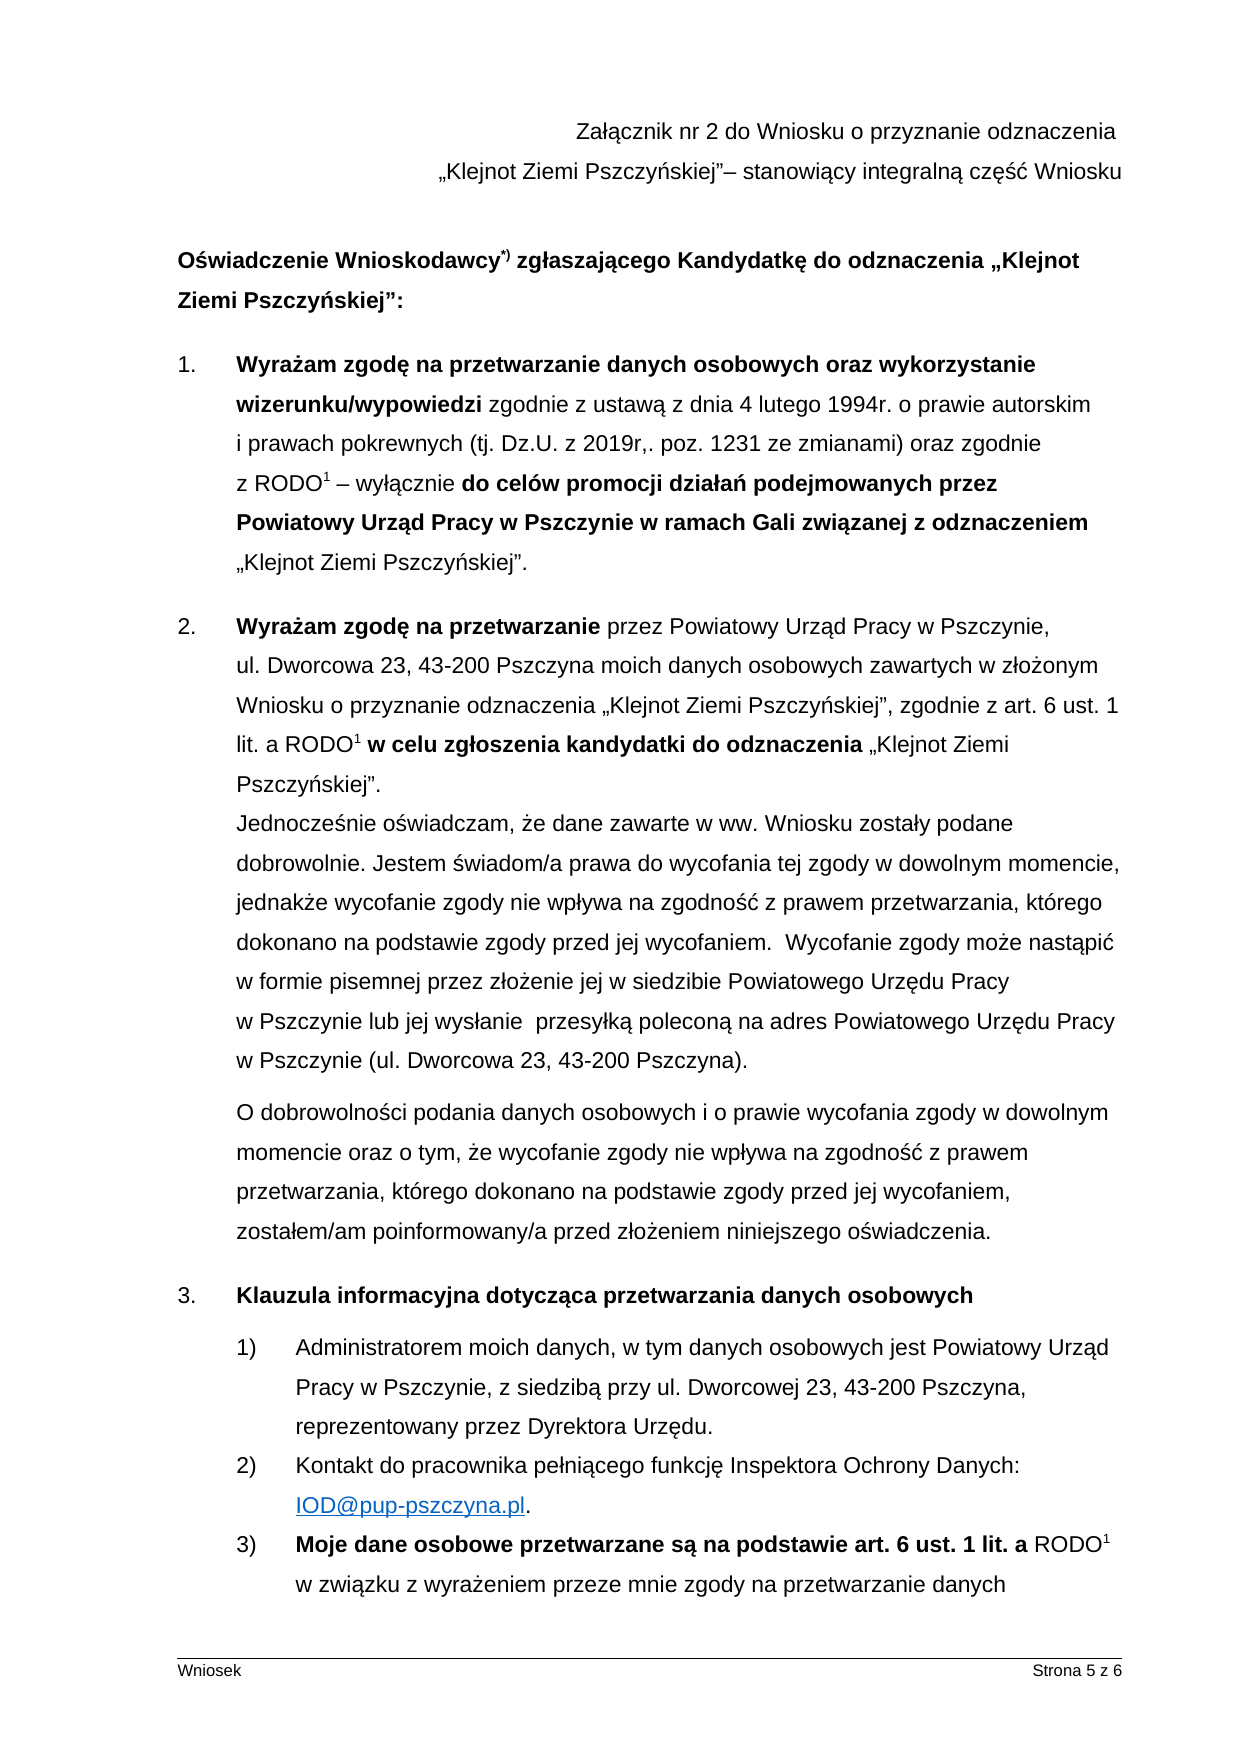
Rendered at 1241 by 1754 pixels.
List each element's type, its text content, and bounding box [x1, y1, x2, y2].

list Wyrażam zgodę na przetwarzanie przez Powiatowy Urząd Pracy w Pszczynie, ul. Dworcowa 23, 43-200 Pszczyna moich danych osobowych zawartych w złożonym Wniosku o przyznanie odznaczenia „Klejnot Ziemi Pszczyńskiej”, zgodnie z art. 6 ust. 1 lit. a RODO1 w celu zgłoszenia kandydatki do odznaczenia „Klejnot Ziemi Pszczyńskiej”. [177, 613, 1122, 797]
list Kontakt do pracownika pełniącego funkcję Inspektora Ochrony Danych: IOD@pup-pszczyna.pl. [236, 1452, 1122, 1518]
text Jednocześnie oświadczam, że dane zawarte w ww. Wniosku zostały podane dobrowolnie. Jestem świadom/a prawa do wycofania tej zgody w dowolnym momencie, jednakże wycofanie zgody nie wpływa na zgodność z prawem przetwarzania, którego dokonano na podstawie zgody przed jej wycofaniem. Wycofanie zgody może nastąpić w formie pisemnej przez złożenie jej w siedzibie Powiatowego Urzędu Pracy w Pszczynie lub jej wysłanie przesyłką poleconą na adres Powiatowego Urzędu Pracy w Pszczynie (ul. Dworcowa 23, 43-200 Pszczyna). [236, 810, 1122, 1073]
list Wyrażam zgodę na przetwarzanie danych osobowych oraz wykorzystanie wizerunku/wypowiedzi zgodnie z ustawą z dnia 4 lutego 1994r. o prawie autorskim i prawach pokrewnych (tj. Dz.U. z 2019r,. poz. 1231 ze zmianami) oraz zgodnie z RODO1 – wyłącznie do celów promocji działań podejmowanych przez Powiatowy Urząd Pracy w Pszczynie w ramach Gali związanej z odznaczeniem „Klejnot Ziemi Pszczyńskiej”. [177, 351, 1122, 575]
list Administratorem moich danych, w tym danych osobowych jest Powiatowy Urząd Pracy w Pszczynie, z siedzibą przy ul. Dworcowej 23, 43-200 Pszczyna, reprezentowany przez Dyrektora Urzędu. [236, 1334, 1122, 1439]
list Klauzula informacyjna dotycząca przetwarzania danych osobowych [177, 1282, 1122, 1308]
text Załącznik nr 2 do Wniosku o przyznanie odznaczenia „Klejnot Ziemi Pszczyńskiej”– stanowiący integralną część Wniosku [177, 118, 1122, 184]
text O dobrowolności podania danych osobowych i o prawie wycofania zgody w dowolnym momencie oraz o tym, że wycofanie zgody nie wpływa na zgodność z prawem przetwarzania, którego dokonano na podstawie zgody przed jej wycofaniem, zostałem/am poinformowany/a przed złożeniem niniejszego oświadczenia. [236, 1099, 1122, 1244]
text Oświadczenie Wnioskodawcy*) zgłaszającego Kandydatkę do odznaczenia „Klejnot Ziemi Pszczyńskiej”: [177, 247, 1122, 313]
